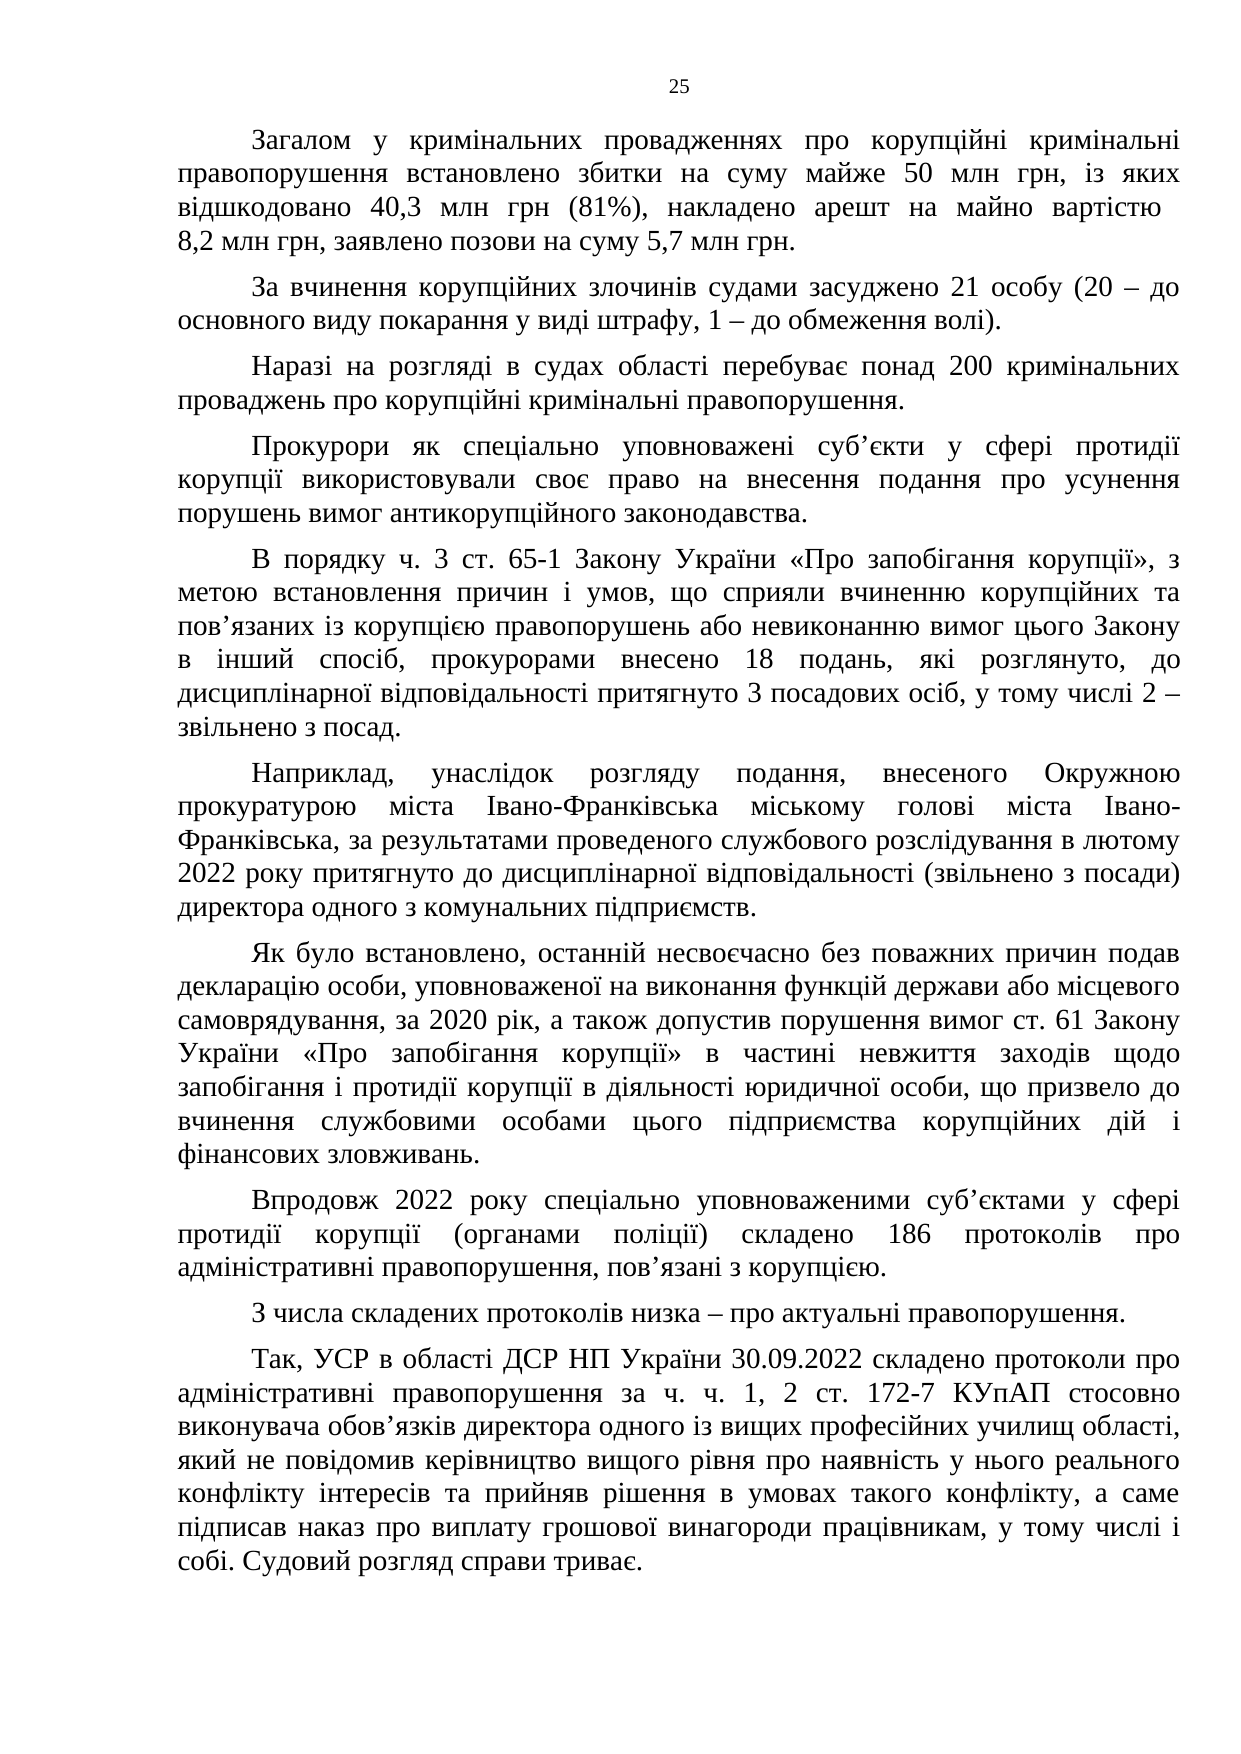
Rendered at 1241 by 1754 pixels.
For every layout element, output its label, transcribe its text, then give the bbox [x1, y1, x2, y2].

text Як було встановлено, останній несвоєчасно без поважних причин подав декларацію особи, уповноваженої на виконання функцій держави або місцевого самоврядування, за 2020 рік, а також допустив порушення вимог ст. 61 Закону України «Про запобігання корупції» в частині невжиття заходів щодо запобігання і протидії корупції в діяльності юридичної особи, що призвело до вчинення службовими особами цього підприємства корупційних дій і фінансових зловживань. [177, 935, 1181, 1170]
text Прокурори як спеціально уповноважені суб’єкти у сфері протидії корупції використовували своє право на внесення подання про усунення порушень вимог антикорупційного законодавства. [177, 428, 1181, 528]
text За вчинення корупційних злочинів судами засуджено 21 особу (20 – до основного виду покарання у виді штрафу, 1 – до обмеження волі). [177, 269, 1181, 336]
text Впродовж 2022 року спеціально уповноваженими суб’єктами у сфері протидії корупції (органами поліції) складено 186 протоколів про адміністративні правопорушення, пов’язані з корупцією. [177, 1182, 1181, 1283]
text Так, УСР в області ДСР НП України 30.09.2022 складено протоколи про адміністративні правопорушення за ч. ч. 1, 2 ст. 172-7 КУпАП стосовно виконувача обов’язків директора одного із вищих професійних училищ області, який не повідомив керівництво вищого рівня про наявність у нього реального конфлікту інтересів та прийняв рішення в умовах такого конфлікту, а саме підписав наказ про виплату грошової винагороди працівникам, у тому числі і собі. Судовий розгляд справи триває. [177, 1341, 1181, 1576]
text Наприклад, унаслідок розгляду подання, внесеного Окружною прокуратурою міста Івано-Франківська міському голові міста Івано-Франківська, за результатами проведеного службового розслідування в лютому 2022 року притягнуто до дисциплінарної відповідальності (звільнено з посади) директора одного з комунальних підприємств. [177, 755, 1181, 922]
text З числа складених протоколів низка – про актуальні правопорушення. [177, 1295, 1181, 1329]
text Наразі на розгляді в судах області перебуває понад 200 кримінальних проваджень про корупційні кримінальні правопорушення. [177, 348, 1181, 415]
text В порядку ч. 3 ст. 65-1 Закону України «Про запобігання корупції», з метою встановлення причин і умов, що сприяли вчиненню корупційних та пов’язаних із корупцією правопорушень або невиконанню вимог цього Закону в інший спосіб, прокурорами внесено 18 подань, які розглянуто, до дисциплінарної відповідальності притягнуто 3 посадових осіб, у тому числі 2 – звільнено з посад. [177, 541, 1181, 742]
text Загалом у кримінальних провадженнях про корупційні кримінальні правопорушення встановлено збитки на суму майже 50 млн грн, із яких відшкодовано 40,3 млн грн (81%), накладено арешт на майно вартістю 8,2 млн грн, заявлено позови на суму 5,7 млн грн. [177, 122, 1181, 256]
